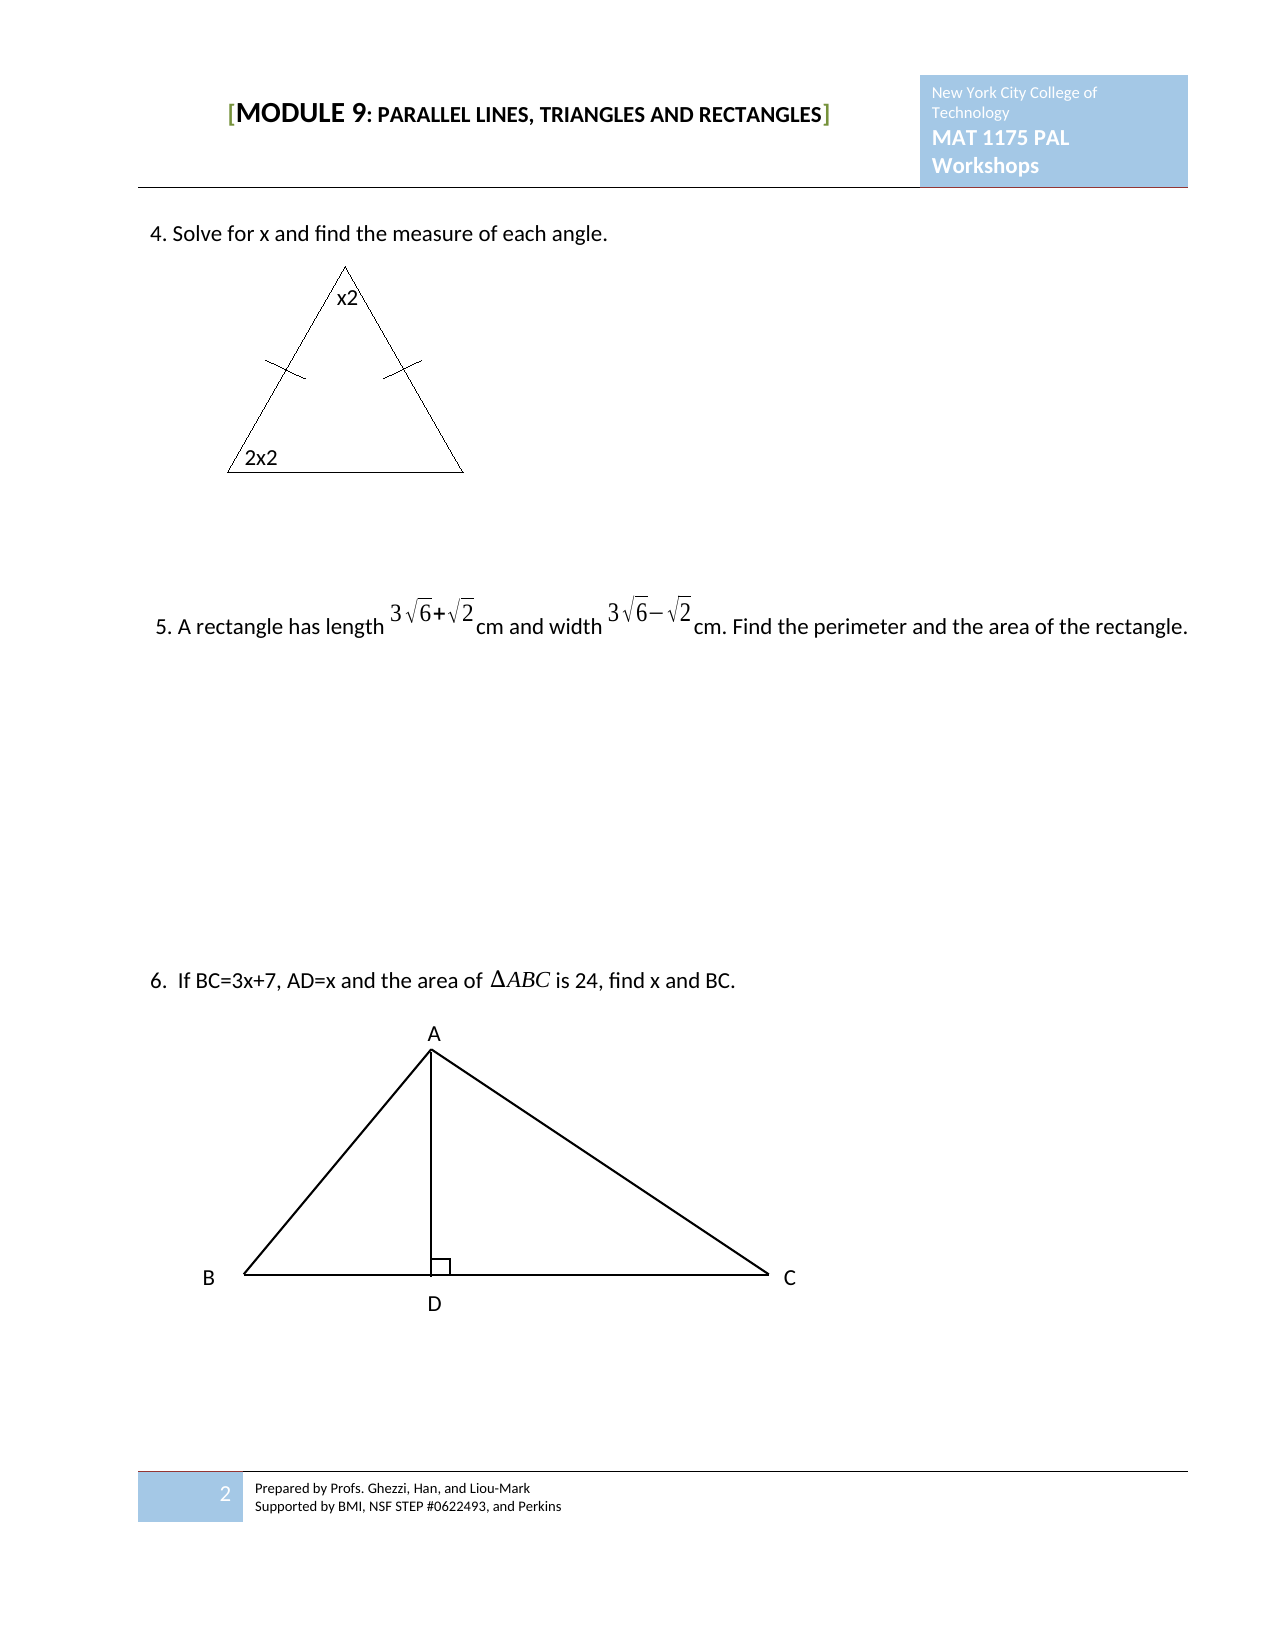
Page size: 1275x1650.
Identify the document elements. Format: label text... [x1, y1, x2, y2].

text 4. Solve for x and find the measure of each angle. [150, 219, 1200, 248]
text 5. A rectangle has length cm and width cm. Find the perimeter and the area of the rectangle. [150, 594, 1200, 640]
text 6. If BC=3x+7, AD=x and the area of ∆ABC is 24, find x and BC. [150, 958, 1200, 994]
